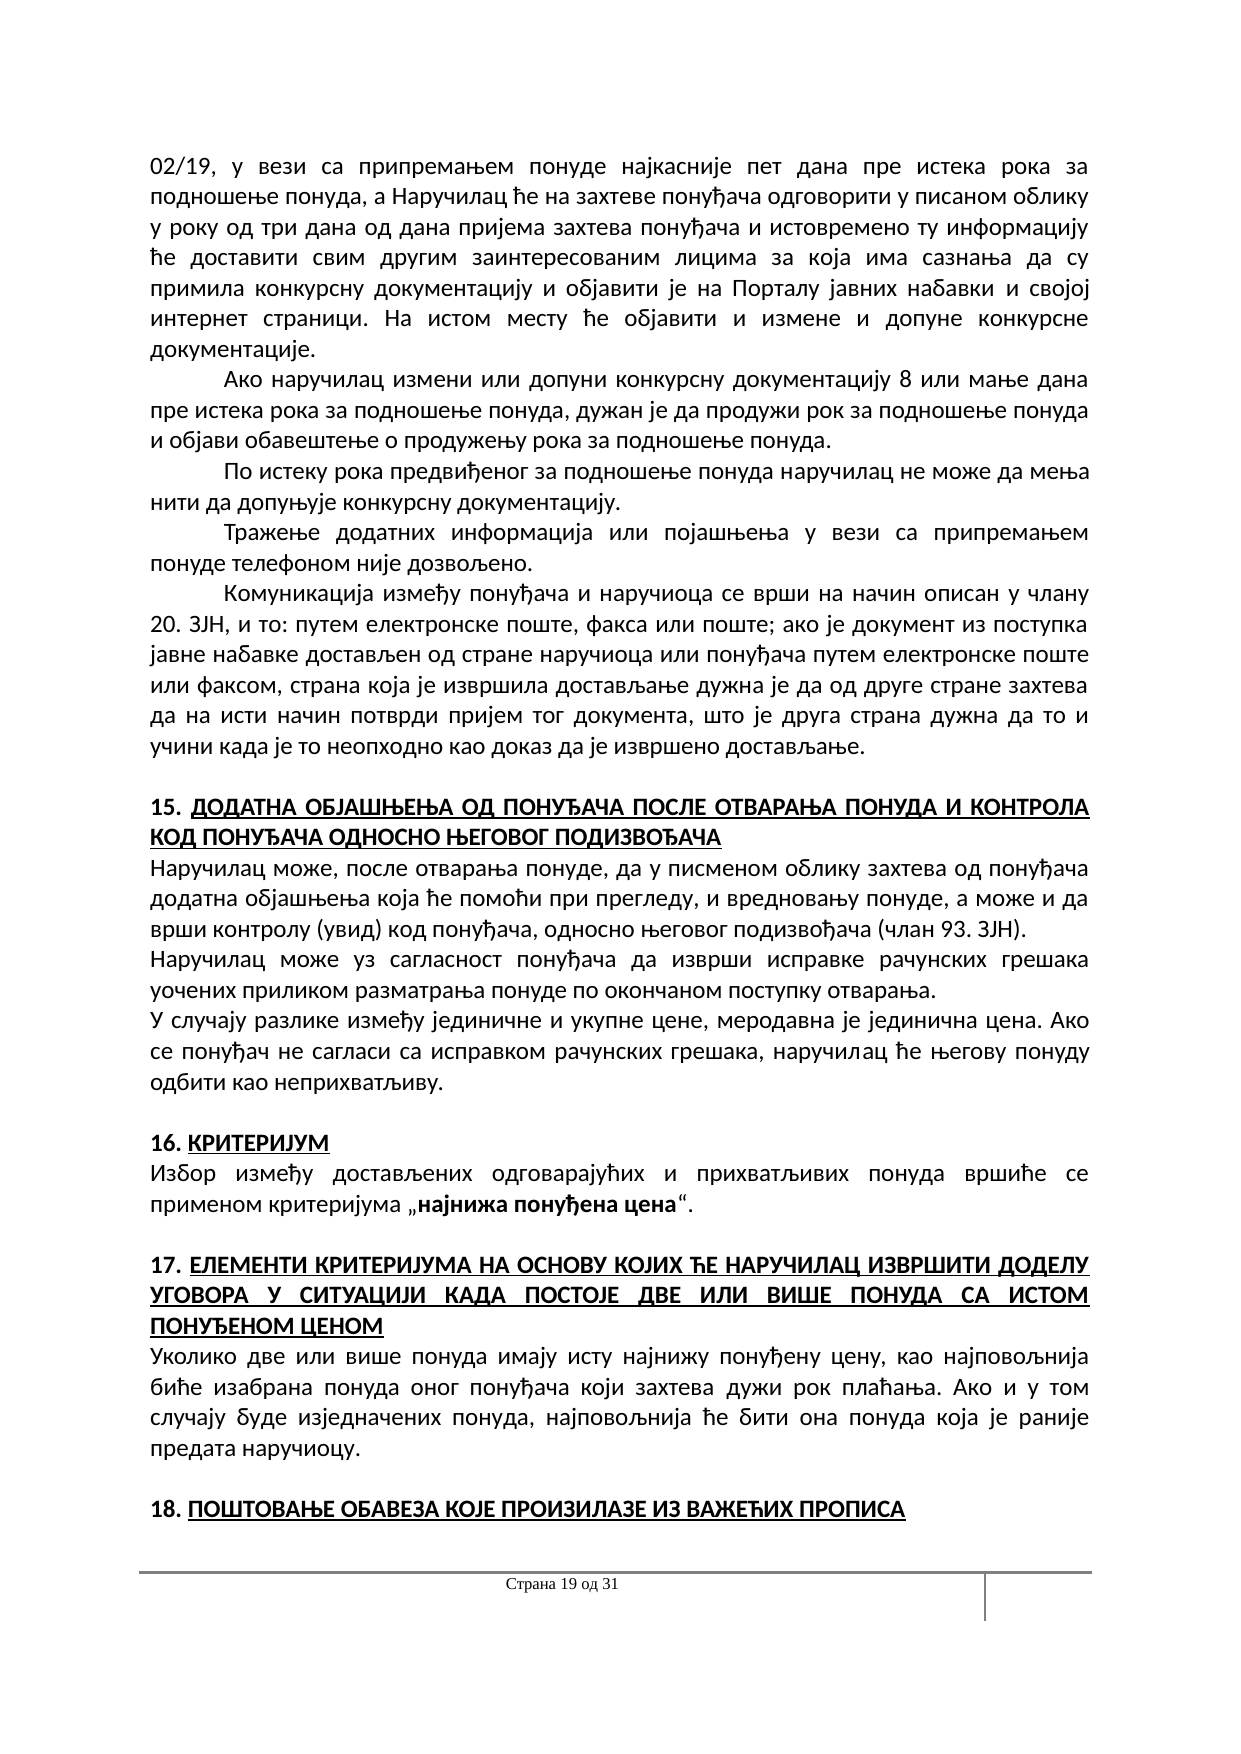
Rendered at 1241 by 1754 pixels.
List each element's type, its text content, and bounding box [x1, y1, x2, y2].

text Уколико две или више понуда имају исту најнижу понуђену цену, као најповољнија биће изабрана понуда оног понуђача који захтева дужи рок плаћања. Ако и у том случају буде изједначених понуда, најповољнија ће бити она понуда која је раније предата наручиоцу. [150, 1340, 1090, 1462]
text Ако наручилац измени или допуни конкурсну документацију 8 или мање дана пре истека рока за подношење понуда, дужан је да продужи рок за подношење понуда и објави обавештење о продужењу рока за подношење понуда. [150, 364, 1090, 455]
text У случају разлике између јединичне и укупне цене, меродавна је јединична цена. Ако се понуђач не сагласи са исправком рачунских грешака, наручилац ће његову понуду одбити као неприхватљиву. [150, 1004, 1090, 1096]
text 16. КРИТЕРИЈУМ [150, 1127, 1090, 1157]
text По истеку рока предвиђеног за подношење понуда наручилац не може да мења нити да допуњује конкурсну документацију. [150, 455, 1090, 516]
text Наручилац може, после отварања понуде, да у писменом облику захтева од понуђача додатна објашњења која ће помоћи при прегледу, и вредновању понуде, а може и да врши контролу (увид) код понуђача, односно његовог подизвођача (члан 93. ЗЈН). [150, 852, 1090, 943]
text 15. ДОДАТНА ОБЈАШЊЕЊА ОД ПОНУЂАЧА ПОСЛЕ ОТВАРАЊА ПОНУДА И КОНТРОЛА КОД ПОНУЂАЧА ОДНОСНО ЊЕГОВОГ ПОДИЗВОЂАЧА [150, 791, 1090, 852]
text Комуникација између понуђача и наручиоца се врши на начин описан у члану 20. ЗЈН, и то: путем електронске поште, факса или поште; ако је документ из поступка јавне набавке достављен од стране наручиоца или понуђача путем електронске поште или факсом, страна која је извршила достављање дужна је да од друге стране захтева да на исти начин потврди пријем тог документа, што је друга страна дужна да то и учини када је то неопходно као доказ да је извршено достављање. [150, 577, 1090, 760]
text 17. ЕЛЕМЕНТИ КРИТЕРИЈУМА НА ОСНОВУ КОЈИХ ЋЕ НАРУЧИЛАЦ ИЗВРШИТИ ДОДЕЛУ УГОВОРА У СИТУАЦИЈИ КАДА ПОСТОЈЕ ДВЕ ИЛИ ВИШЕ ПОНУДА СА ИСТОМ ПОНУЂЕНОМ ЦЕНОМ [150, 1249, 1090, 1305]
text 17. ЕЛЕМЕНТИ КРИТЕРИЈУМА НА ОСНОВУ КОЈИХ ЋЕ НАРУЧИЛАЦ ИЗВРШИТИ ДОДЕЛУ УГОВОРА У СИТУАЦИЈИ КАДА ПОСТОЈЕ ДВЕ ИЛИ ВИШЕ ПОНУДА СА ИСТОМ ПОНУЂЕНОМ ЦЕНОМ [150, 1307, 1090, 1340]
text 18. ПОШТОВАЊЕ ОБАВЕЗА КОЈЕ ПРОИЗИЛАЗЕ ИЗ ВАЖЕЋИХ ПРОПИСА [150, 1493, 1090, 1523]
text Наручилац може уз сагласност понуђача да изврши исправке рачунских грешака уочених приликом разматрања понуде по окончаном поступку отварања. [150, 943, 1090, 1004]
text Тражење додатних информација или појашњења у вези са припремањем понуде телефоном није дозвољено. [150, 516, 1090, 577]
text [150, 150, 1090, 364]
text Избор између достављених одговарајућих и прихватљивих понуда вршиће се применом критеријума „најнижа понуђена цена“. [150, 1157, 1090, 1218]
